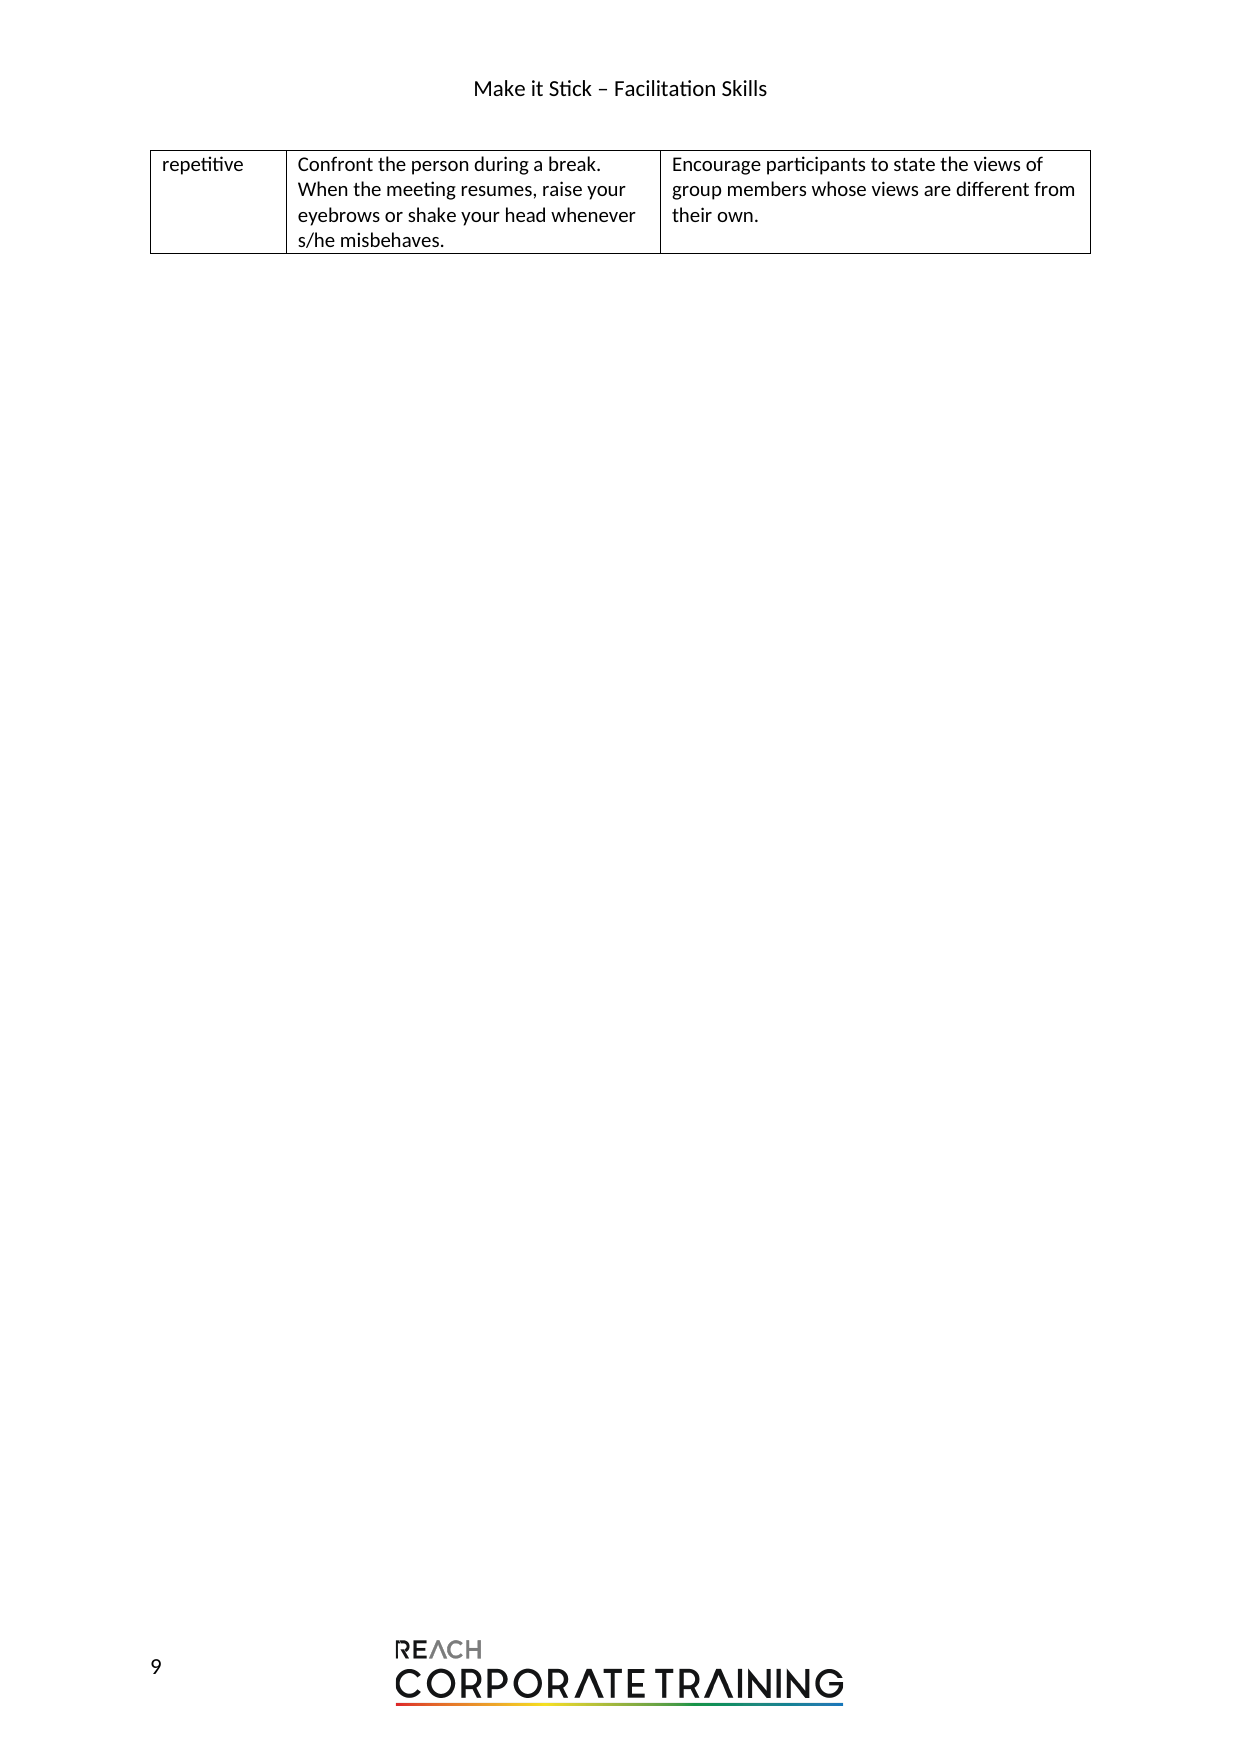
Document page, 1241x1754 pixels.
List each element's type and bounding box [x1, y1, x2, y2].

table_cell [661, 151, 1090, 253]
table_cell [287, 151, 660, 253]
table_cell [151, 151, 286, 253]
picture [395, 1640, 844, 1706]
